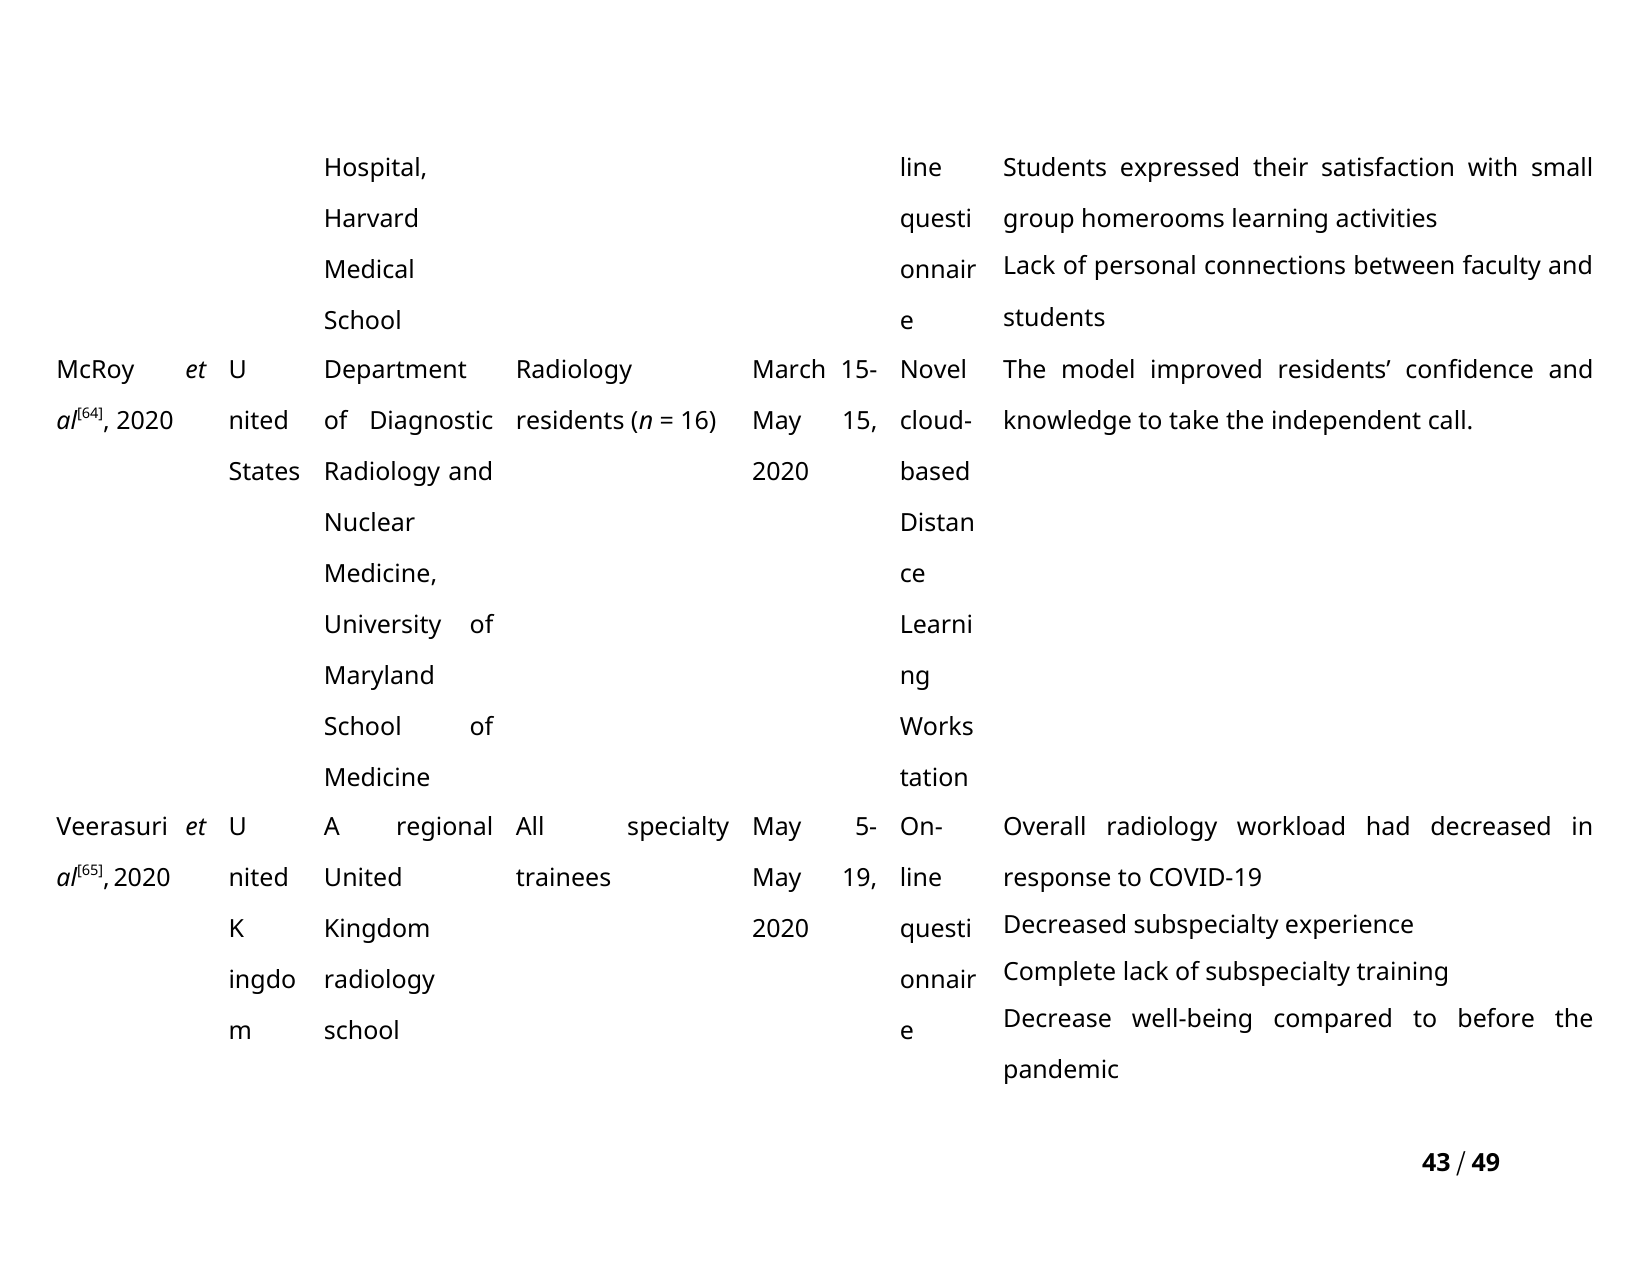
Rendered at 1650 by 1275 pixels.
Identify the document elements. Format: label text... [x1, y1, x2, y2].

table_cell March 15-May 15, 2020 [741, 351, 888, 808]
table_cell United Kingdom [217, 808, 312, 1099]
table_cell All specialty trainees [504, 808, 741, 1099]
table_cell A regional United Kingdom radiology school [313, 808, 504, 1099]
table_cell United States [217, 351, 312, 808]
table_cell Veerasuri et al[65], 2020 [45, 808, 217, 1099]
table_cell Students expressed their satisfaction with small group homerooms learning activities [992, 150, 1605, 248]
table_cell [888, 808, 992, 1099]
table_cell May 5-May 19, 2020 [741, 808, 888, 1099]
table_cell Decrease well-being compared to before the pandemic [992, 1001, 1605, 1099]
table_cell Overall radiology workload had decreased in response to COVID-19 [992, 808, 1605, 906]
table_cell Lack of personal connections between faculty and students [992, 248, 1605, 351]
table_cell McRoy et al[64], 2020 [45, 351, 217, 808]
table_cell Department of Diagnostic Radiology and Nuclear Medicine, University of Maryland School of Medicine [313, 351, 504, 808]
table_cell Radiology residents (n = 16) [504, 351, 741, 808]
table_cell The model improved residents’ confidence and knowledge to take the independent call. [992, 351, 1605, 808]
table_cell Complete lack of subspecialty training [992, 954, 1605, 1001]
table_cell Decreased subspecialty experience [992, 906, 1605, 953]
table_cell Novel cloud-based Distance Learning Workstation [888, 351, 992, 808]
